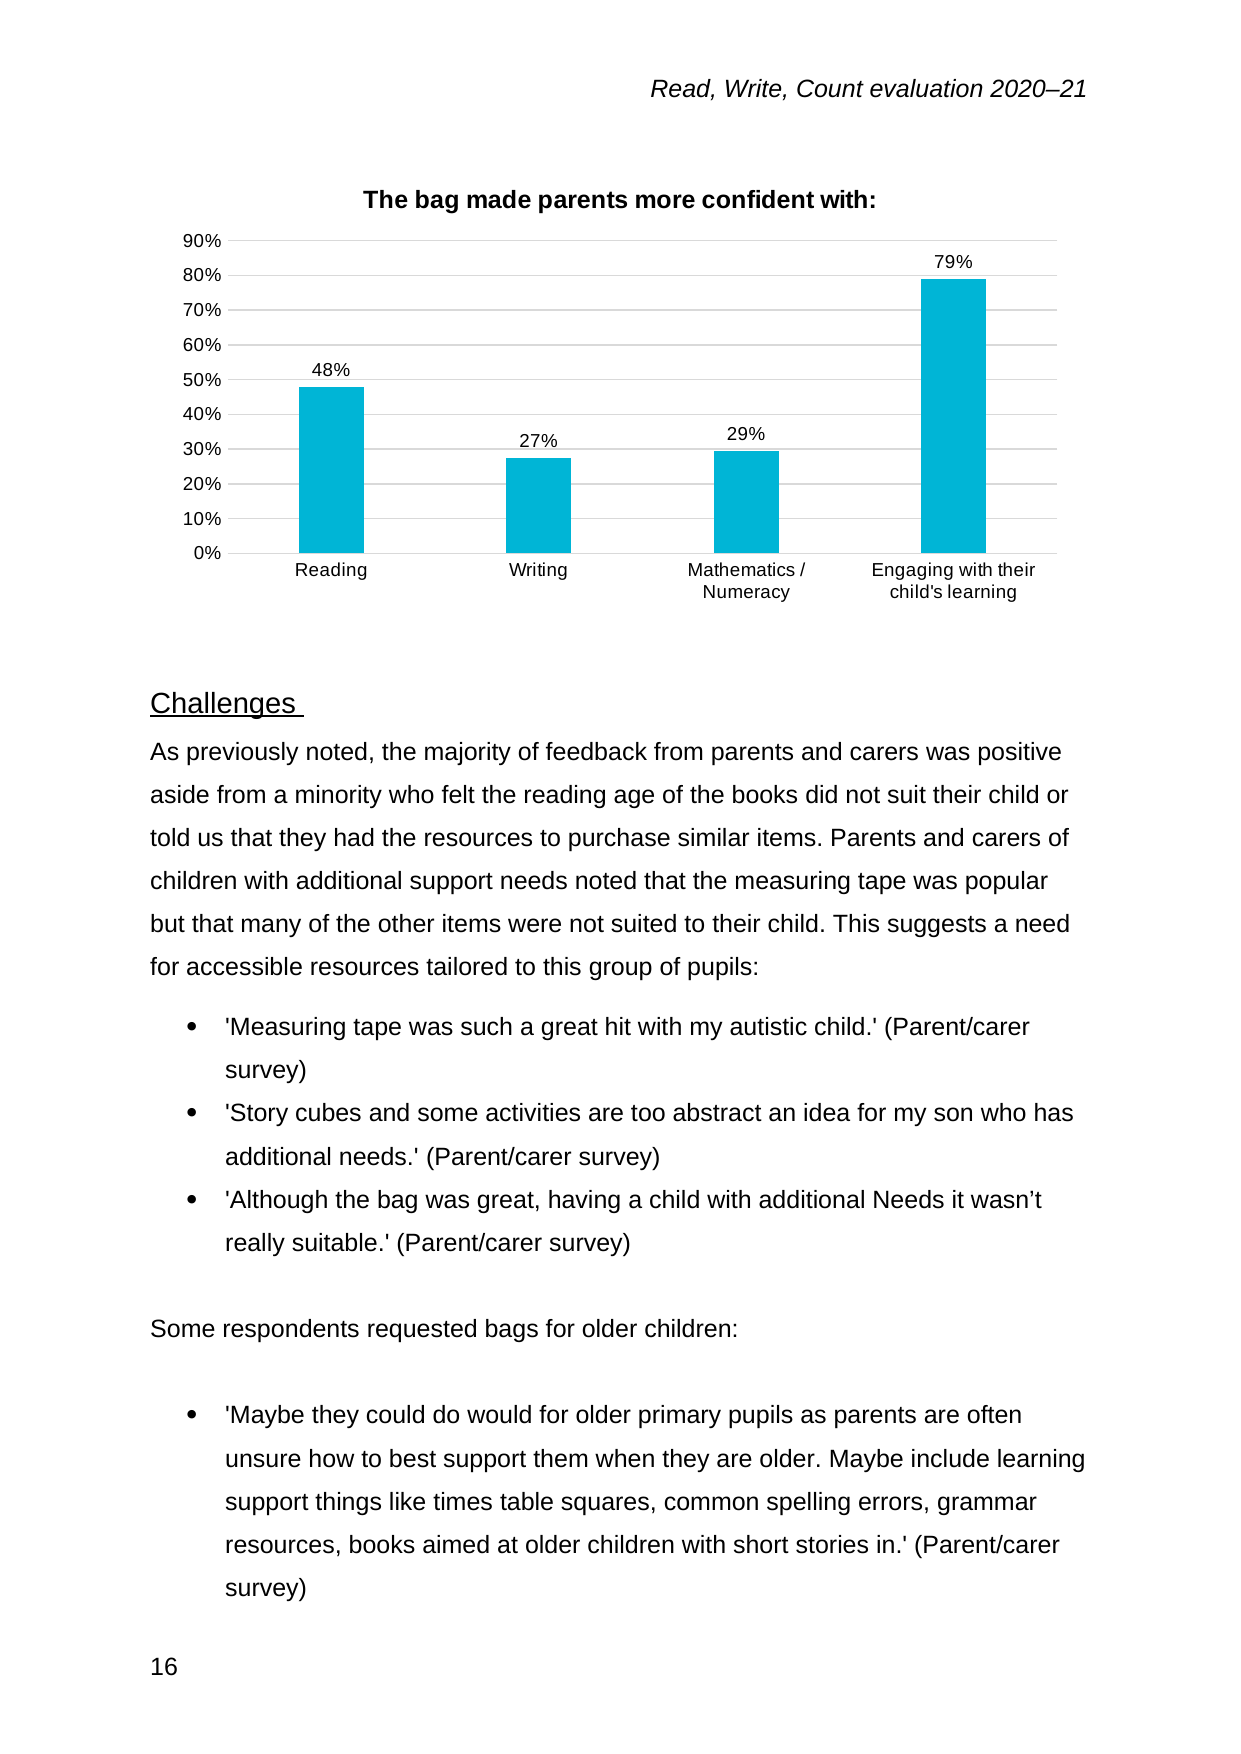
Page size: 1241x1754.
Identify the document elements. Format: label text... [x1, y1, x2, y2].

subtitle Challenges [150, 686, 1090, 720]
text As previously noted, the majority of feedback from parents and carers was positive aside from a minority who felt the reading age of the books did not suit their child or told us that they had the resources to purchase similar items. Parents and carers of children with additional support needs noted that the measuring tape was popular but that many of the other items were not suited to their child. This suggests a need for accessible resources tailored to this group of pupils: [150, 737, 1090, 981]
list 'Maybe they could do would for older primary pupils as parents are often unsure how to best support them when they are older. Maybe include learning support things like times table squares, common spelling errors, grammar resources, books aimed at older children with short stories in.' (Parent/carer survey) [187, 1401, 1090, 1602]
list 'Although the bag was great, having a child with additional Needs it wasn’t really suitable.' (Parent/carer survey) [187, 1185, 1090, 1257]
list 'Story cubes and some activities are too abstract an idea for my son who has additional needs.' (Parent/carer survey) [187, 1098, 1090, 1170]
list 'Measuring tape was such a great hit with my autistic child.' (Parent/carer survey) [187, 1012, 1090, 1084]
text Some respondents requested bags for older children: [150, 1314, 1090, 1343]
